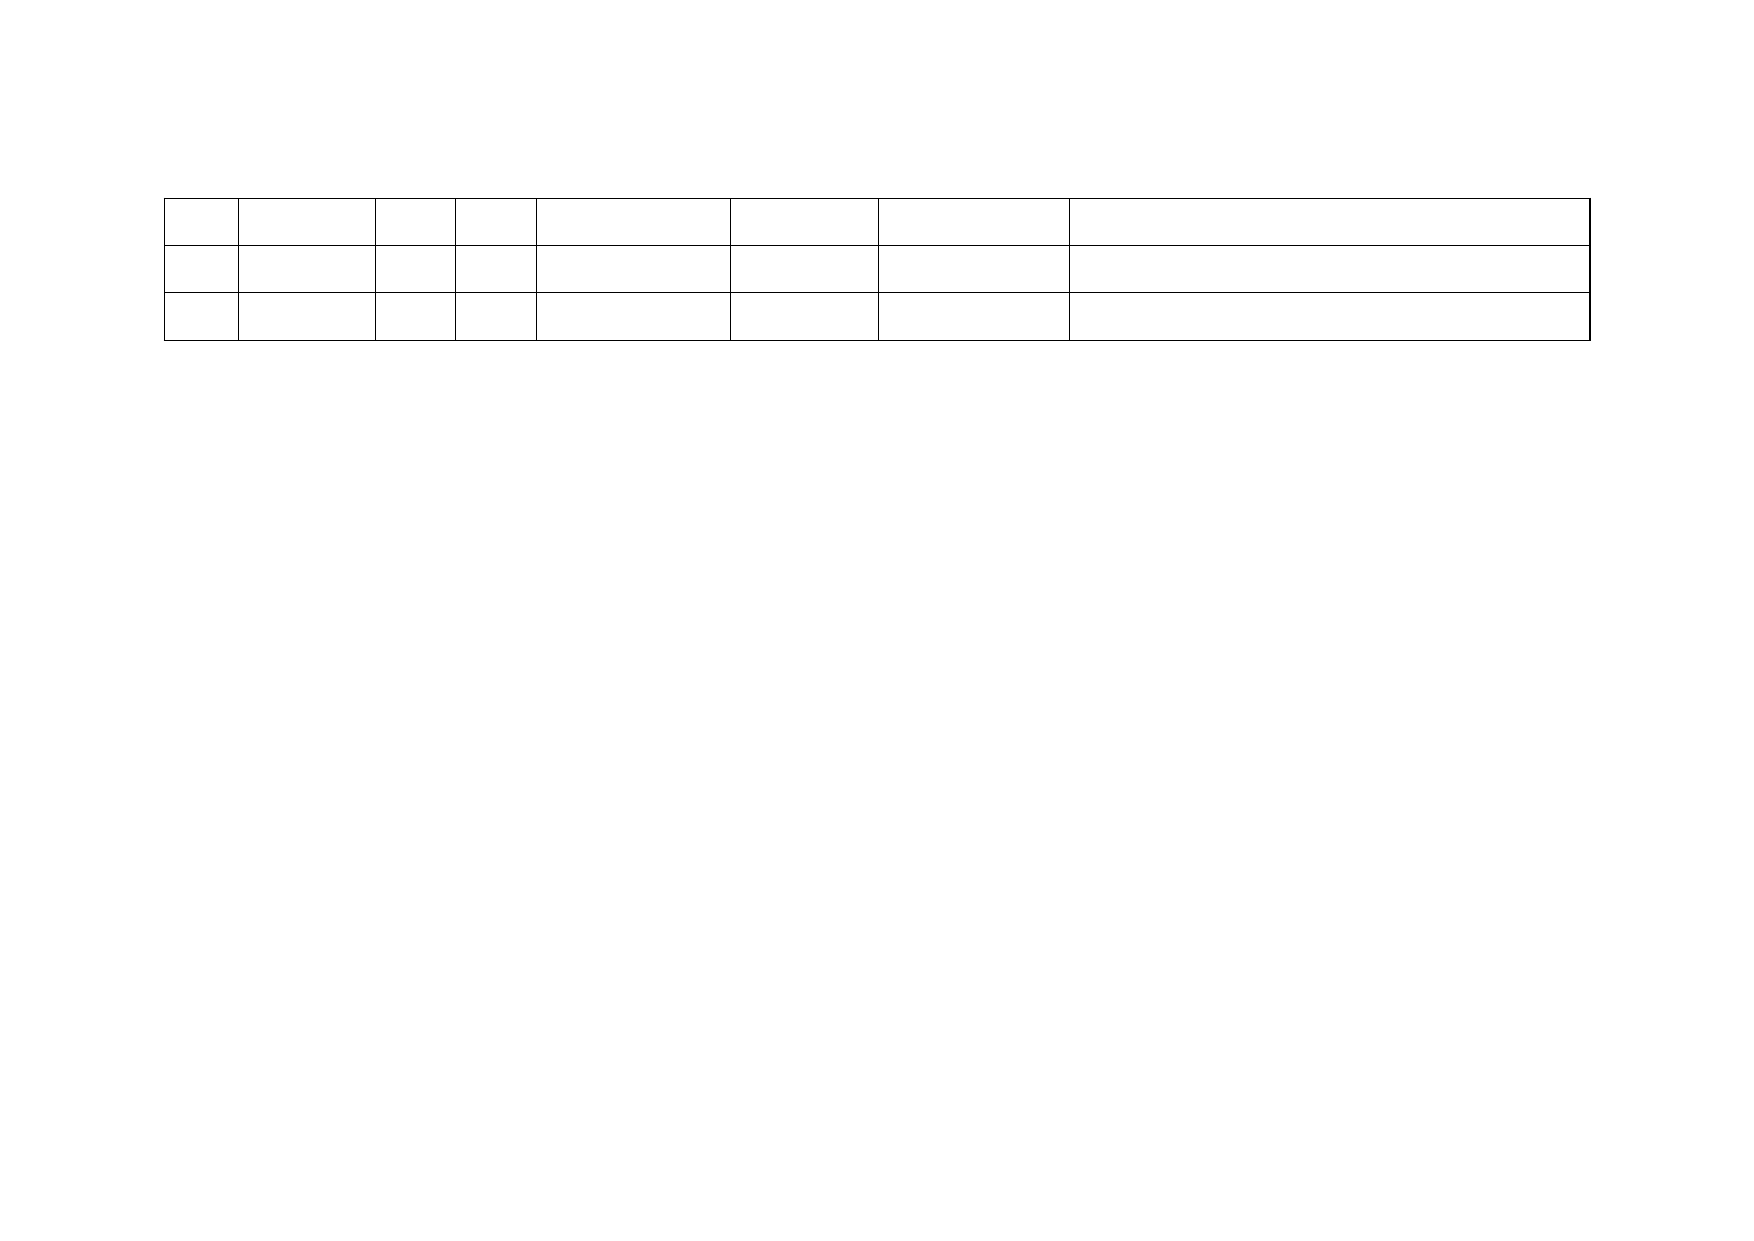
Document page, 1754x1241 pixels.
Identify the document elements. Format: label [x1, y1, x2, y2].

table_cell [1070, 199, 1589, 245]
table_cell [879, 293, 1069, 339]
table_cell [239, 293, 375, 339]
table_cell [1070, 293, 1589, 339]
table_cell [239, 199, 375, 245]
table_cell [165, 293, 238, 339]
table_cell [376, 246, 455, 292]
table_cell [165, 246, 238, 292]
table_cell [537, 293, 730, 339]
table_cell [731, 293, 878, 339]
table_cell [537, 246, 730, 292]
table_cell [376, 199, 455, 245]
table_cell [537, 199, 730, 245]
table_cell [165, 199, 238, 245]
table_cell [239, 246, 375, 292]
table_cell [879, 246, 1069, 292]
table_cell [456, 199, 536, 245]
table_cell [1070, 246, 1589, 292]
table_cell [456, 293, 536, 339]
table_cell [731, 199, 878, 245]
table_cell [731, 246, 878, 292]
table_cell [879, 199, 1069, 245]
table_cell [376, 293, 455, 339]
table_cell [456, 246, 536, 292]
